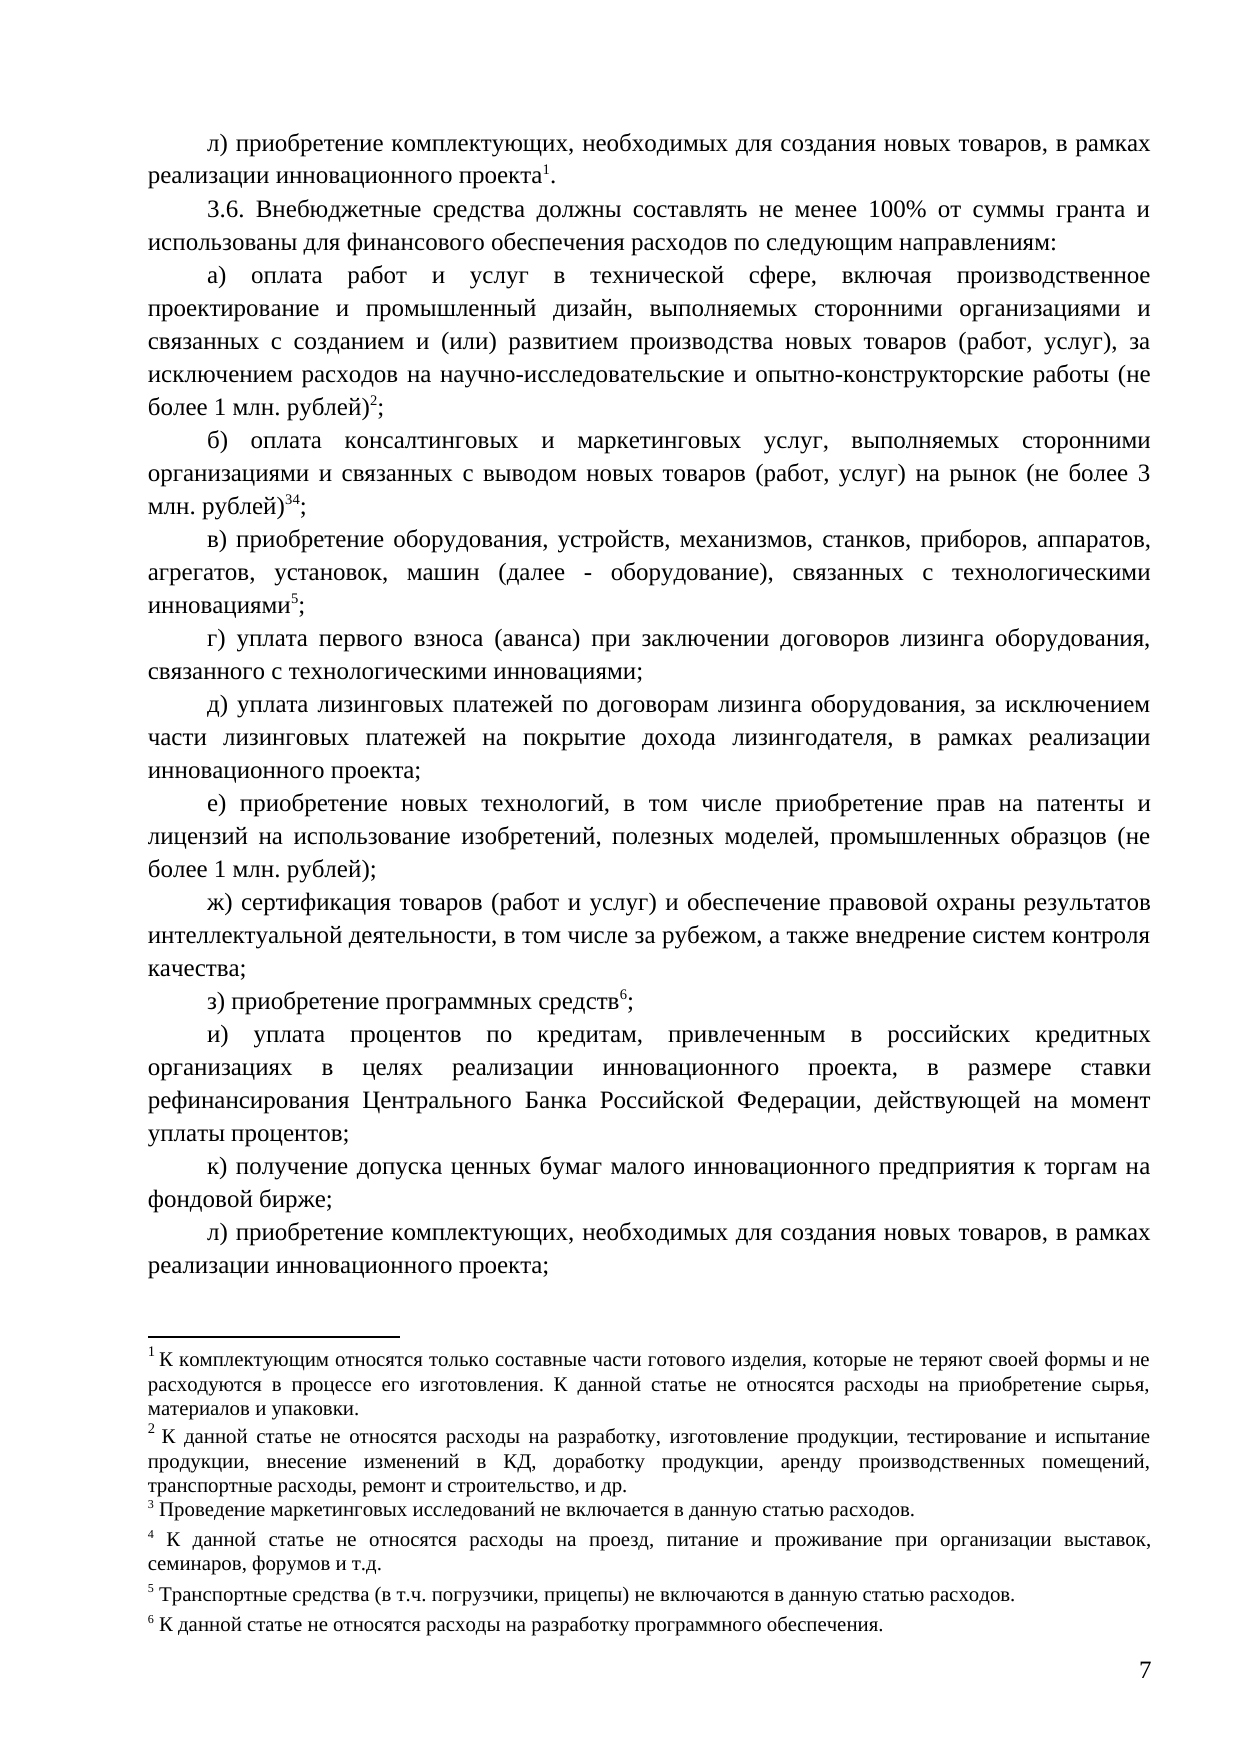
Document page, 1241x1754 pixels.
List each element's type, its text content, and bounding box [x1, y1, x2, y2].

text л) приобретение комплектующих, необходимых для создания новых товаров, в рамках реализации инновационного проекта. [148, 128, 1152, 189]
text 3.6. Внебюджетные средства должны составлять не менее 100% от суммы гранта и использованы для финансового обеспечения расходов по следующим направлениям: [148, 194, 1152, 255]
text з) приобретение программных средств; [148, 986, 1152, 1015]
text и) уплата процентов по кредитам, привлеченным в российских кредитных организациях в целях реализации инновационного проекта, в размере ставки рефинансирования Центрального Банка Российской Федерации, действующей на момент уплаты процентов; [148, 1019, 1152, 1147]
text к) получение допуска ценных бумаг малого инновационного предприятия к торгам на фондовой бирже; [148, 1151, 1152, 1213]
text в) приобретение оборудования, устройств, механизмов, станков, приборов, аппаратов, агрегатов, установок, машин (далее - оборудование), связанных с технологическими инновациями; [148, 524, 1152, 619]
text б) оплата консалтинговых и маркетинговых услуг, выполняемых сторонними организациями и связанных с выводом новых товаров (работ, услуг) на рынок (не более 3 млн. рублей); [148, 425, 1152, 519]
text а) оплата работ и услуг в технической сфере, включая производственное проектирование и промышленный дизайн, выполняемых сторонними организациями и связанных с созданием и (или) развитием производства новых товаров (работ, услуг), за исключением расходов на научно-исследовательские и опытно-конструкторские работы (не более 1 млн. рублей); [148, 260, 1152, 421]
text л) приобретение комплектующих, необходимых для создания новых товаров, в рамках реализации инновационного проекта; [148, 1217, 1152, 1279]
text ж) сертификация товаров (работ и услуг) и обеспечение правовой охраны результатов интеллектуальной деятельности, в том числе за рубежом, а также внедрение систем контроля качества; [148, 887, 1152, 982]
text е) приобретение новых технологий, в том числе приобретение прав на патенты и лицензий на использование изобретений, полезных моделей, промышленных образцов (не более 1 млн. рублей); [148, 788, 1152, 883]
text д) уплата лизинговых платежей по договорам лизинга оборудования, за исключением части лизинговых платежей на покрытие дохода лизингодателя, в рамках реализации инновационного проекта; [148, 689, 1152, 784]
text г) уплата первого взноса (аванса) при заключении договоров лизинга оборудования, связанного с технологическими инновациями; [148, 623, 1152, 685]
